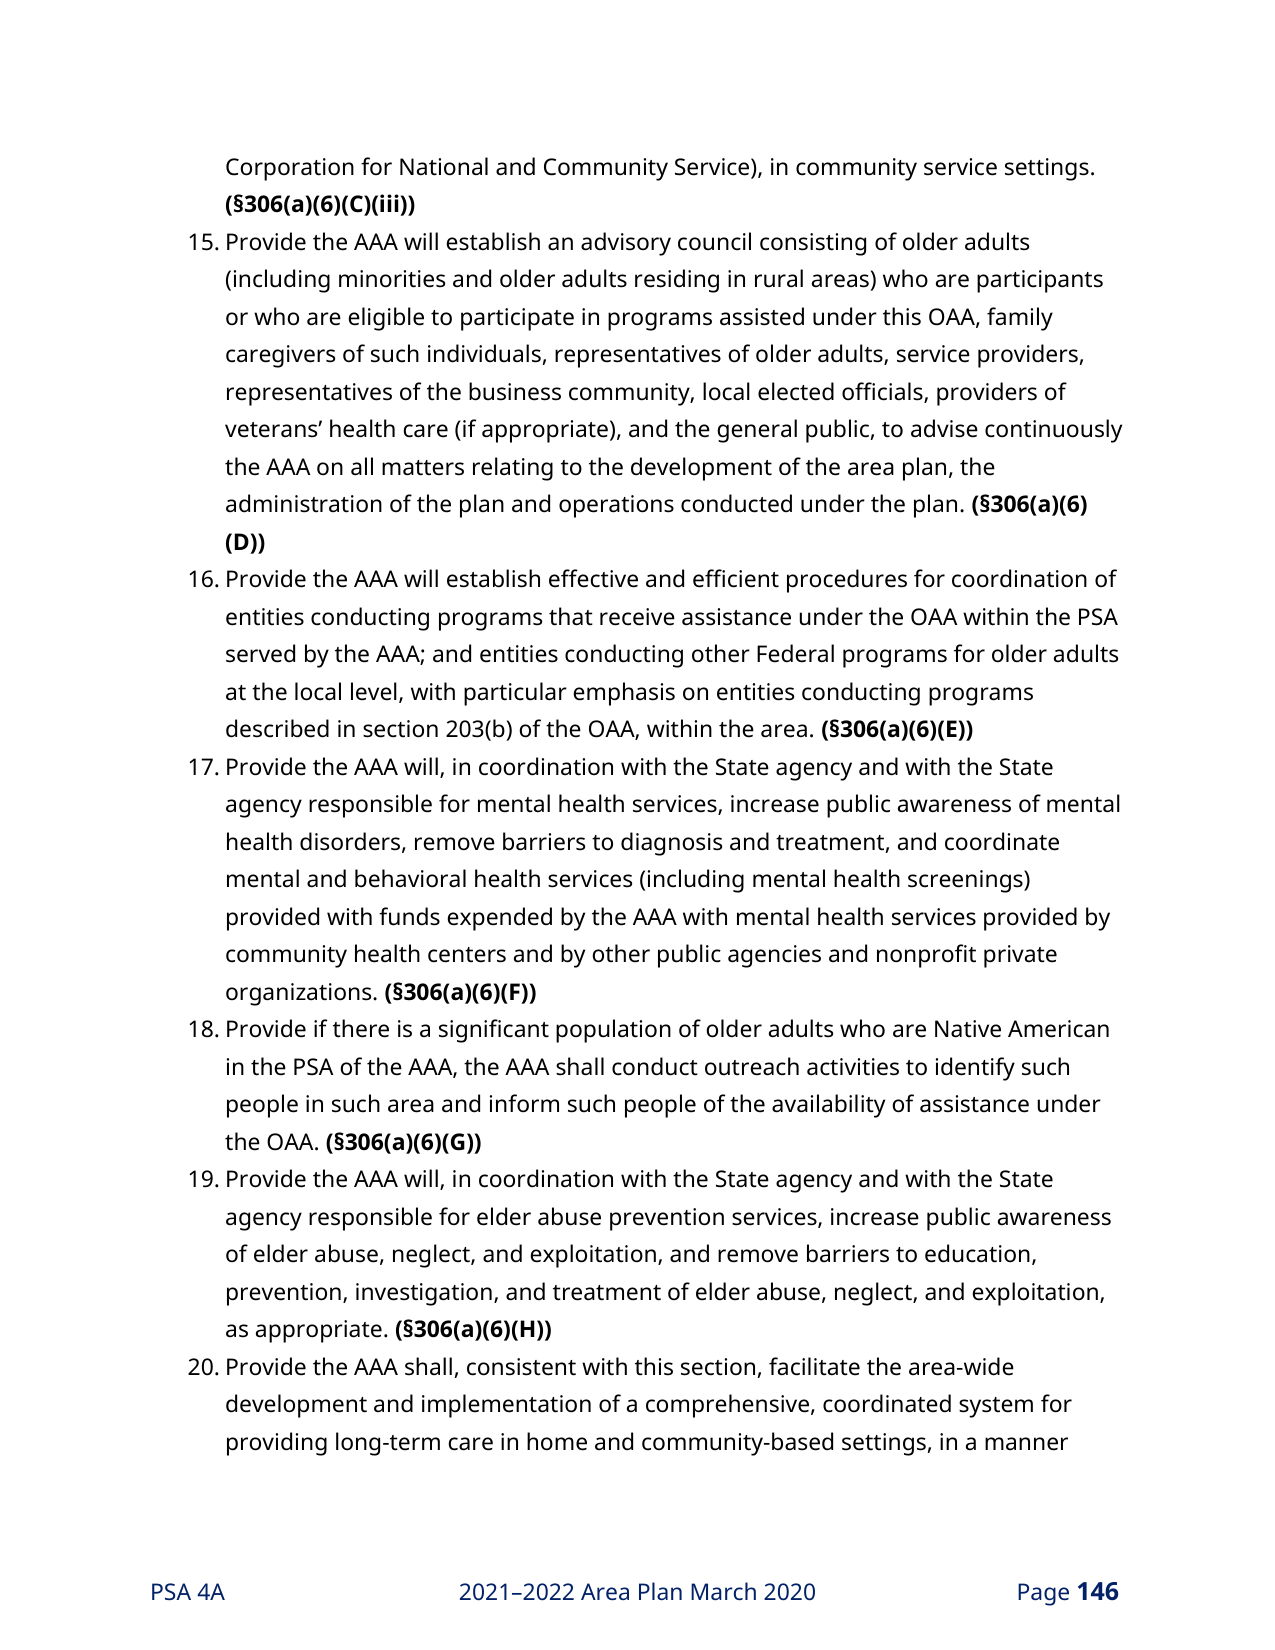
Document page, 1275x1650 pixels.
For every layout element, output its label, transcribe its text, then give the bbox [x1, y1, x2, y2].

list Provide the AAA will establish effective and efficient procedures for coordination of entities conducting programs that receive assistance under the OAA within the PSA served by the AAA; and entities conducting other Federal programs for older adults at the local level, with particular emphasis on entities conducting programs described in section 203(b) of the OAA, within the area. (§306(a)(6)(E)) [187, 563, 1125, 744]
list Provide the AAA will, in coordination with the State agency and with the State agency responsible for mental health services, increase public awareness of mental health disorders, remove barriers to diagnosis and treatment, and coordinate mental and behavioral health services (including mental health screenings) provided with funds expended by the AAA with mental health services provided by community health centers and by other public agencies and nonprofit private organizations. (§306(a)(6)(F)) [187, 751, 1125, 1007]
list Provide if there is a significant population of older adults who are Native American in the PSA of the AAA, the AAA shall conduct outreach activities to identify such people in such area and inform such people of the availability of assistance under the OAA. (§306(a)(6)(G)) [187, 1013, 1125, 1157]
list Provide the AAA will, in coordination with the State agency and with the State agency responsible for elder abuse prevention services, increase public awareness of elder abuse, neglect, and exploitation, and remove barriers to education, prevention, investigation, and treatment of elder abuse, neglect, and exploitation, as appropriate. (§306(a)(6)(H)) [187, 1163, 1125, 1344]
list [187, 151, 1125, 219]
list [187, 1351, 1125, 1457]
list Provide the AAA will establish an advisory council consisting of older adults (including minorities and older adults residing in rural areas) who are participants or who are eligible to participate in programs assisted under this OAA, family caregivers of such individuals, representatives of older adults, service providers, representatives of the business community, local elected officials, providers of veterans’ health care (if appropriate), and the general public, to advise continuously the AAA on all matters relating to the development of the area plan, the administration of the plan and operations conducted under the plan. (§306(a)(6)(D)) [187, 226, 1125, 557]
